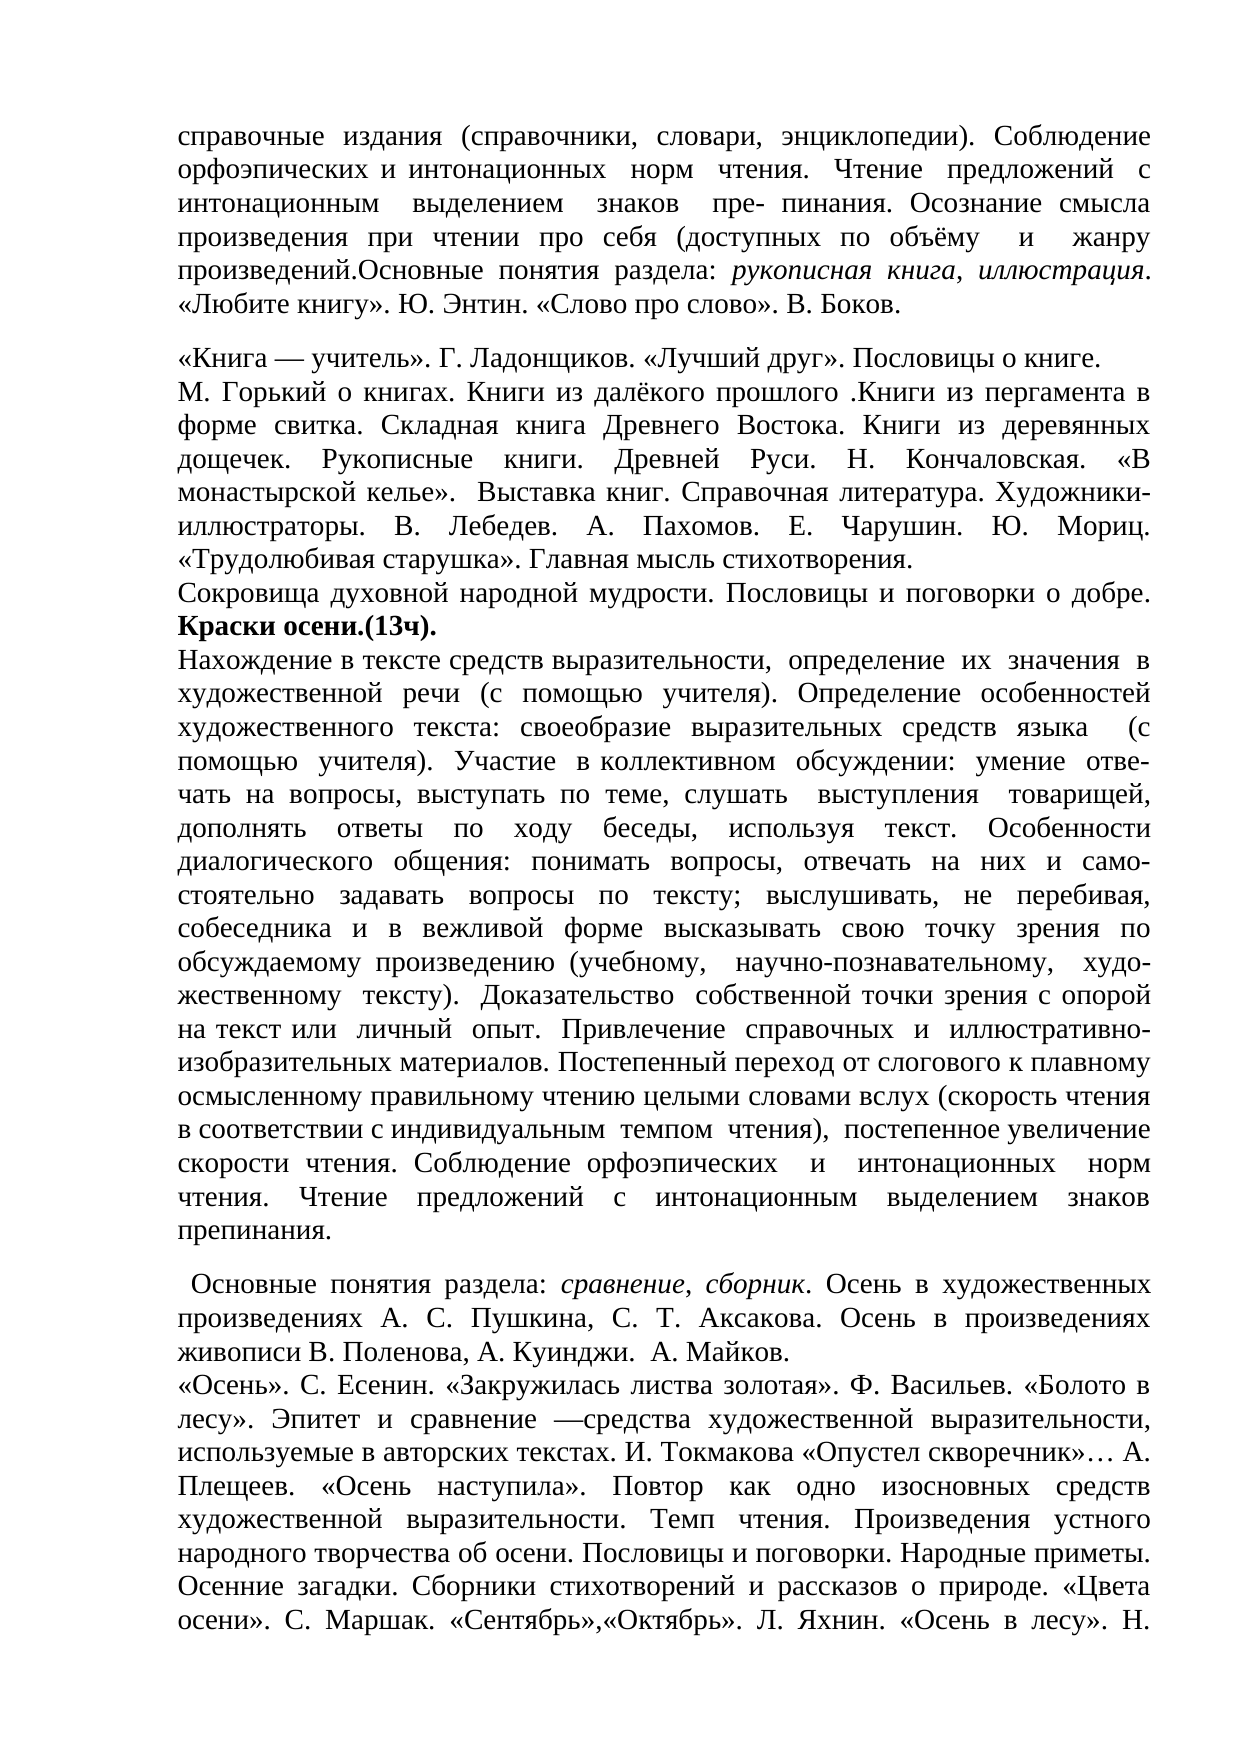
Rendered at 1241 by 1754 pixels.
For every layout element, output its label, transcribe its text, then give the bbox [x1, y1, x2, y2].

text «Книга — учитель». Г. Ладонщиков. «Лучший друг». Пословицы о книге. [177, 340, 1152, 374]
text Сокровища духовной народной мудрости. Пословицы и поговорки о добре. Краски осени.(13ч). [177, 575, 1152, 642]
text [177, 1367, 1152, 1636]
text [177, 118, 1152, 319]
text М. Горький о книгах. Книги из далёкого прошлого .Книги из пергамента в форме свитка. Складная книга Древнего Востока. Книги из деревянных дощечек. Рукописные книги. Древней Руси. Н. Кончаловская. «В монастырской келье». Выставка книг. Справочная литература. Художники-иллюстраторы. В. Лебедев. А. Пахомов. Е. Чарушин. Ю. Мориц. «Трудолюбивая старушка». Главная мысль стихотворения. [177, 374, 1152, 575]
text Основные понятия раздела: сравнение, сборник. Осень в художественных произведениях А. С. Пушкина, С. Т. Аксакова. Осень в произведениях живописи В. Поленова, А. Куинджи. А. Майков. [177, 1267, 1152, 1367]
text Нахождение в тексте средств выразительности, определение их значения в художественной речи (с помощью учителя). Определение особенностей художественного текста: своеобразие выразительных средств языка (с помощью учителя). Участие в коллективном обсуждении: умение отве- чать на вопросы, выступать по теме, слушать выступления товарищей, дополнять ответы по ходу беседы, используя текст. Особенности диалогического общения: понимать вопросы, отвечать на них и само- стоятельно задавать вопросы по тексту; выслушивать, не перебивая, собеседника и в вежливой форме высказывать свою точку зрения по обсуждаемому произведению (учебному, научно-познавательному, худо- жественному тексту). Доказательство собственной точки зрения с опорой на текст или личный опыт. Привлечение справочных и иллюстративно-изобразительных материалов. Постепенный переход от слогового к плавному осмысленному правильному чтению целыми словами вслух (скорость чтения в соответствии с индивидуальным темпом чтения), постепенное увеличение скорости чтения. Соблюдение орфоэпических и интонационных норм чтения. Чтение предложений с интонационным выделением знаков препинания. [177, 642, 1152, 1246]
